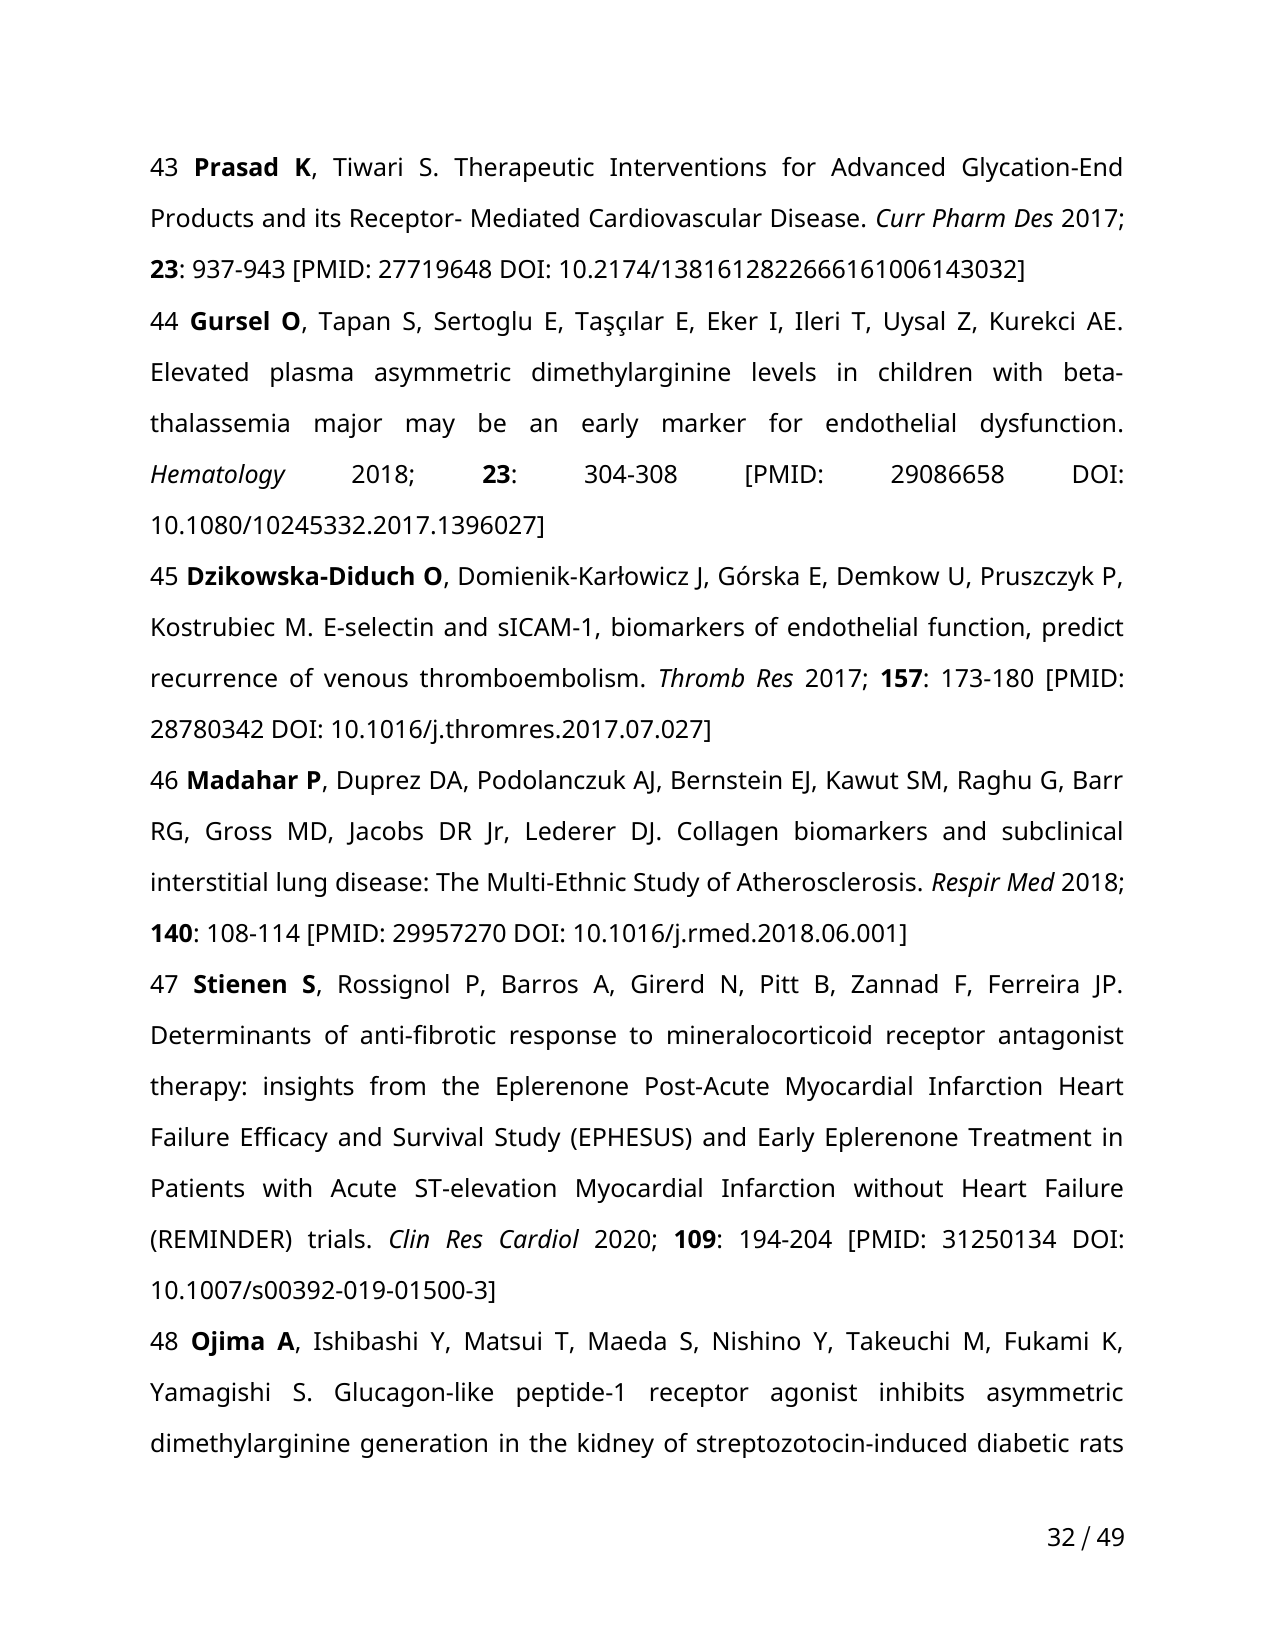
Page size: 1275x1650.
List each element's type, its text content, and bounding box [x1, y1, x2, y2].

text 45 Dzikowska-Diduch O, Domienik-Karłowicz J, Górska E, Demkow U, Pruszczyk P, Kostrubiec M. E-selectin and sICAM-1, biomarkers of endothelial function, predict recurrence of venous thromboembolism. Thromb Res 2017; 157: 173-180 [PMID: 28780342 DOI: 10.1016/j.thromres.2017.07.027] [150, 558, 1125, 746]
text 43 Prasad K, Tiwari S. Therapeutic Interventions for Advanced Glycation-End Products and its Receptor- Mediated Cardiovascular Disease. Curr Pharm Des 2017; 23: 937-943 [PMID: 27719648 DOI: 10.2174/1381612822666161006143032] [150, 150, 1125, 286]
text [150, 1324, 1125, 1460]
text 47 Stienen S, Rossignol P, Barros A, Girerd N, Pitt B, Zannad F, Ferreira JP. Determinants of anti-fibrotic response to mineralocorticoid receptor antagonist therapy: insights from the Eplerenone Post-Acute Myocardial Infarction Heart Failure Efficacy and Survival Study (EPHESUS) and Early Eplerenone Treatment in Patients with Acute ST-elevation Myocardial Infarction without Heart Failure (REMINDER) trials. Clin Res Cardiol 2020; 109: 194-204 [PMID: 31250134 DOI: 10.1007/s00392-019-01500-3] [150, 967, 1125, 1307]
text 46 Madahar P, Duprez DA, Podolanczuk AJ, Bernstein EJ, Kawut SM, Raghu G, Barr RG, Gross MD, Jacobs DR Jr, Lederer DJ. Collagen biomarkers and subclinical interstitial lung disease: The Multi-Ethnic Study of Atherosclerosis. Respir Med 2018; 140: 108-114 [PMID: 29957270 DOI: 10.1016/j.rmed.2018.06.001] [150, 762, 1125, 950]
text 44 Gursel O, Tapan S, Sertoglu E, Taşçılar E, Eker I, Ileri T, Uysal Z, Kurekci AE. Elevated plasma asymmetric dimethylarginine levels in children with beta-thalassemia major may be an early marker for endothelial dysfunction. Hematology 2018; 23: 304-308 [PMID: 29086658 DOI: 10.1080/10245332.2017.1396027] [150, 303, 1125, 541]
